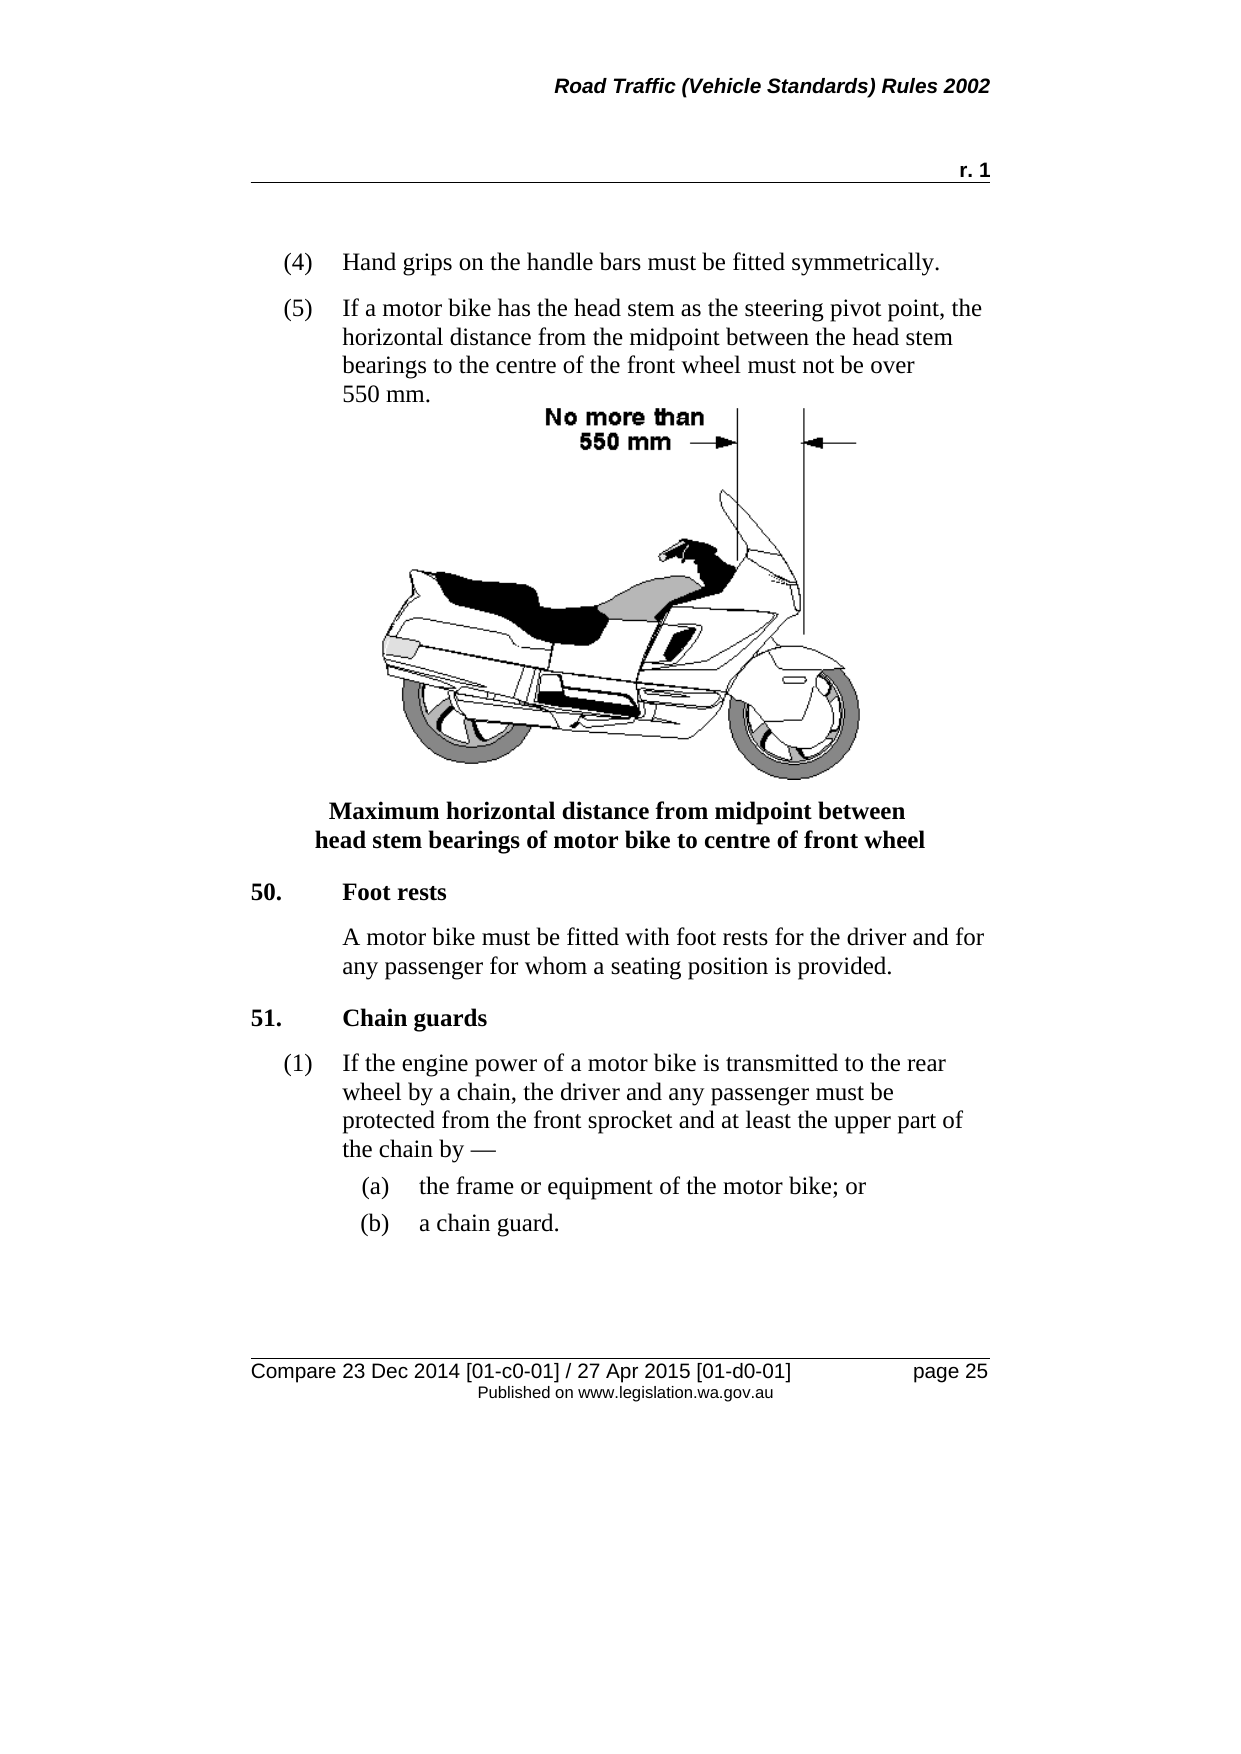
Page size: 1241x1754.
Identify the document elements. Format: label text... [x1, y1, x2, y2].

text A motor bike must be fitted with foot rests for the driver and for any passenger for whom a seating position is provided. [251, 922, 990, 980]
subtitle 51. Chain guards [251, 1003, 990, 1031]
subtitle Maximum horizontal distance from midpoint between head stem bearings of motor bike to centre of front wheel [251, 796, 990, 854]
subtitle 50. Foot rests [251, 877, 990, 906]
text (a) the frame or equipment of the motor bike; or [251, 1171, 990, 1200]
picture [380, 407, 860, 780]
text (5) If a motor bike has the head stem as the steering pivot point, the horizontal distance from the midpoint between the head stem bearings to the centre of the front wheel must not be over 550 mm. [251, 293, 990, 408]
text (b) a chain guard. [251, 1208, 990, 1237]
text (1) If the engine power of a motor bike is transmitted to the rear wheel by a chain, the driver and any passenger must be protected from the front sprocket and at least the upper part of the chain by — [251, 1048, 990, 1163]
text (4) Hand grips on the handle bars must be fitted symmetrically. [251, 247, 990, 276]
